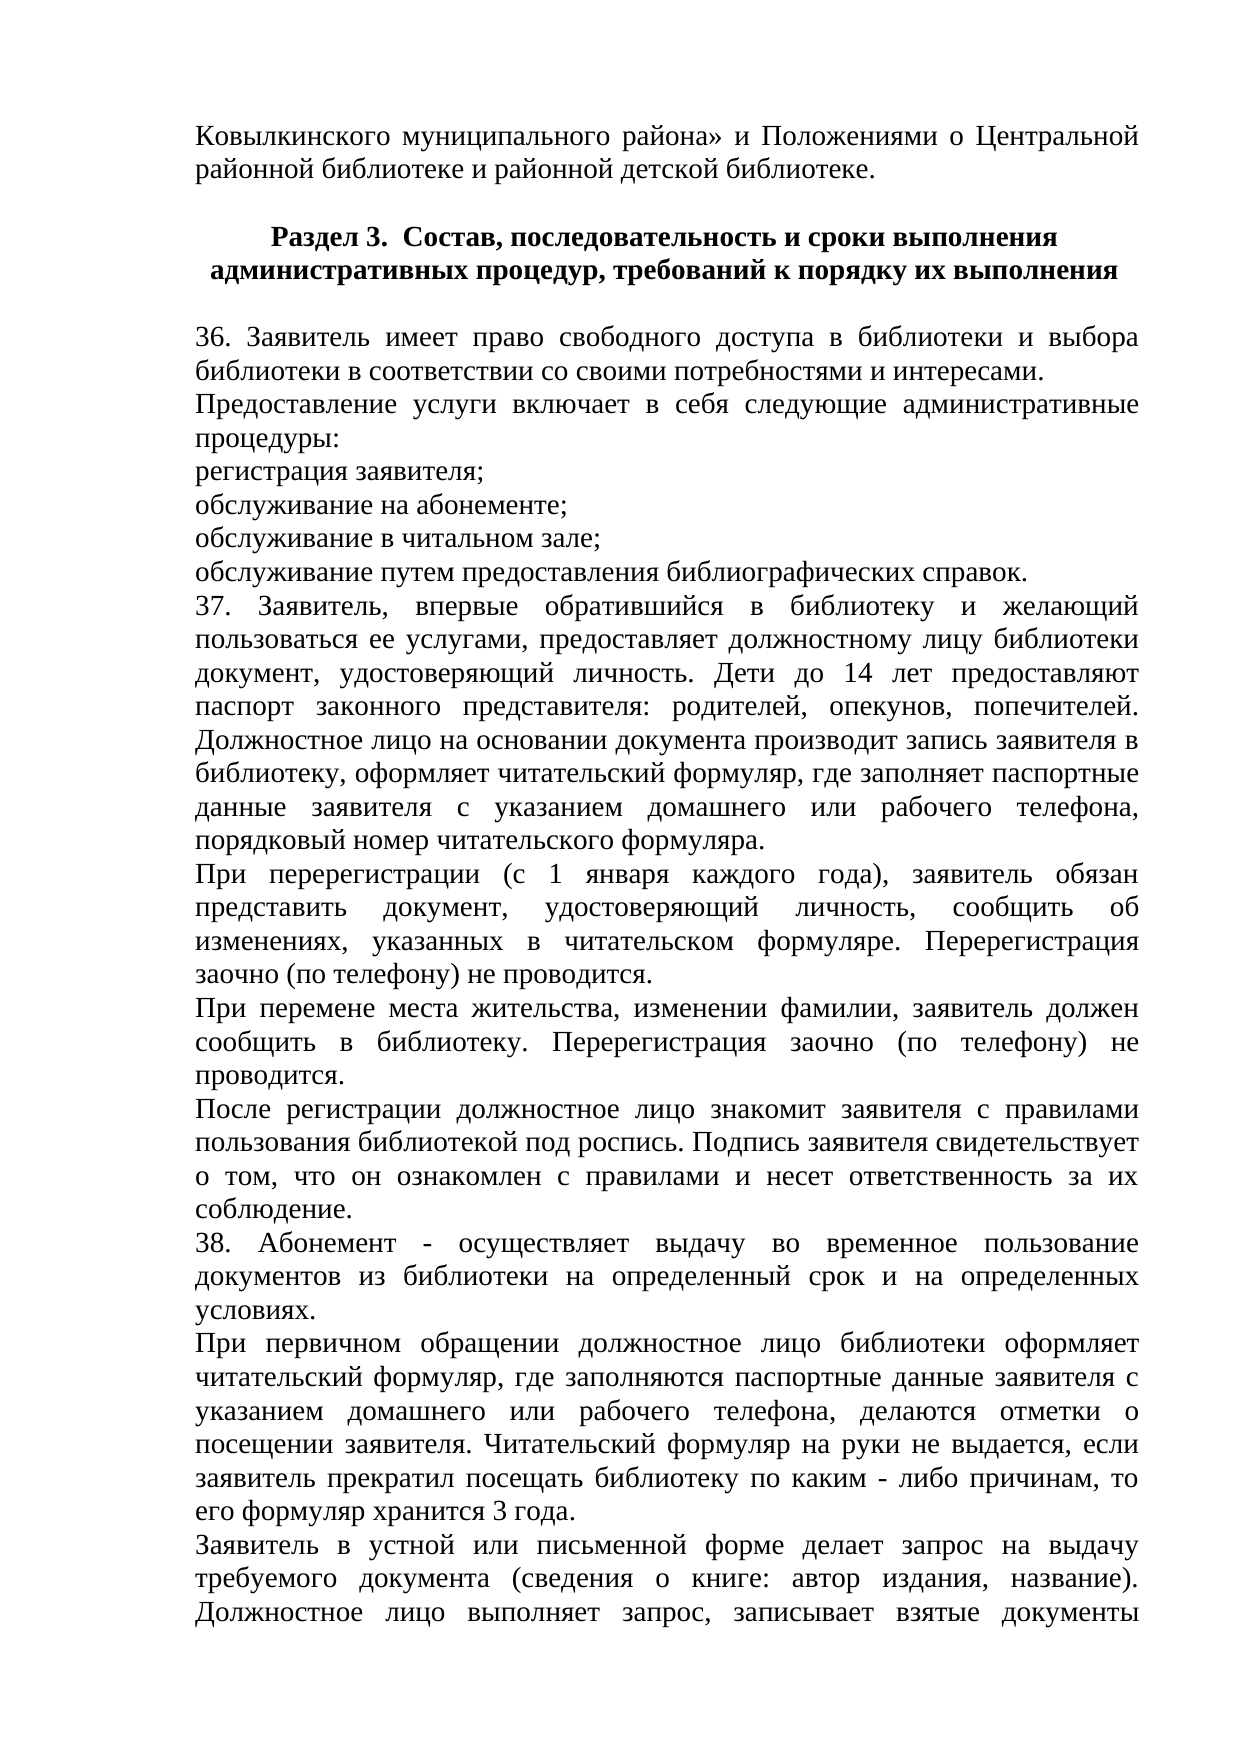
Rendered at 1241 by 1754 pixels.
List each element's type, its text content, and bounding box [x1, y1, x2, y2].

text При перерегистрации (с 1 января каждого года), заявитель обязан представить документ, удостоверяющий личность, сообщить об изменениях, указанных в читательском формуляре. Перерегистрация заочно (по телефону) не проводится. [195, 856, 1140, 990]
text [195, 1527, 1140, 1627]
text При первичном обращении должностное лицо библиотеки оформляет читательский формуляр, где заполняются паспортные данные заявителя с указанием домашнего или рабочего телефона, делаются отметки о посещении заявителя. Читательский формуляр на руки не выдается, если заявитель прекратил посещать библиотеку по каким - либо причинам, то его формуляр хранится 3 года. [195, 1326, 1140, 1527]
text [195, 118, 1140, 185]
text После регистрации должностное лицо знакомит заявителя с правилами пользования библиотекой под роспись. Подпись заявителя свидетельствует о том, что он ознакомлен с правилами и несет ответственность за их соблюдение. [195, 1091, 1140, 1225]
text 38. Абонемент - осуществляет выдачу во временное пользование документов из библиотеки на определенный срок и на определенных условиях. [195, 1225, 1140, 1326]
text обслуживание путем предоставления библиографических справок. [195, 554, 1140, 588]
text обслуживание на абонементе; [195, 487, 1140, 521]
text Предоставление услуги включает в себя следующие административные процедуры: [195, 386, 1140, 453]
text 37. Заявитель, впервые обратившийся в библиотеку и желающий пользоваться ее услугами, предоставляет должностному лицу библиотеки документ, удостоверяющий личность. Дети до 14 лет предоставляют паспорт законного представителя: родителей, опекунов, попечителей. Должностное лицо на основании документа производит запись заявителя в библиотеку, оформляет читательский формуляр, где заполняет паспортные данные заявителя с указанием домашнего или рабочего телефона, порядковый номер читательского формуляра. [195, 588, 1140, 856]
subtitle Раздел 3. Состав, последовательность и сроки выполнения административных процедур, требований к порядку их выполнения [177, 219, 1152, 286]
text обслуживание в читальном зале; [195, 521, 1140, 554]
text При перемене места жительства, изменении фамилии, заявитель должен сообщить в библиотеку. Перерегистрация заочно (по телефону) не проводится. [195, 990, 1140, 1091]
text 36. Заявитель имеет право свободного доступа в библиотеки и выбора библиотеки в соответствии со своими потребностями и интересами. [195, 319, 1140, 386]
text регистрация заявителя; [195, 453, 1140, 487]
